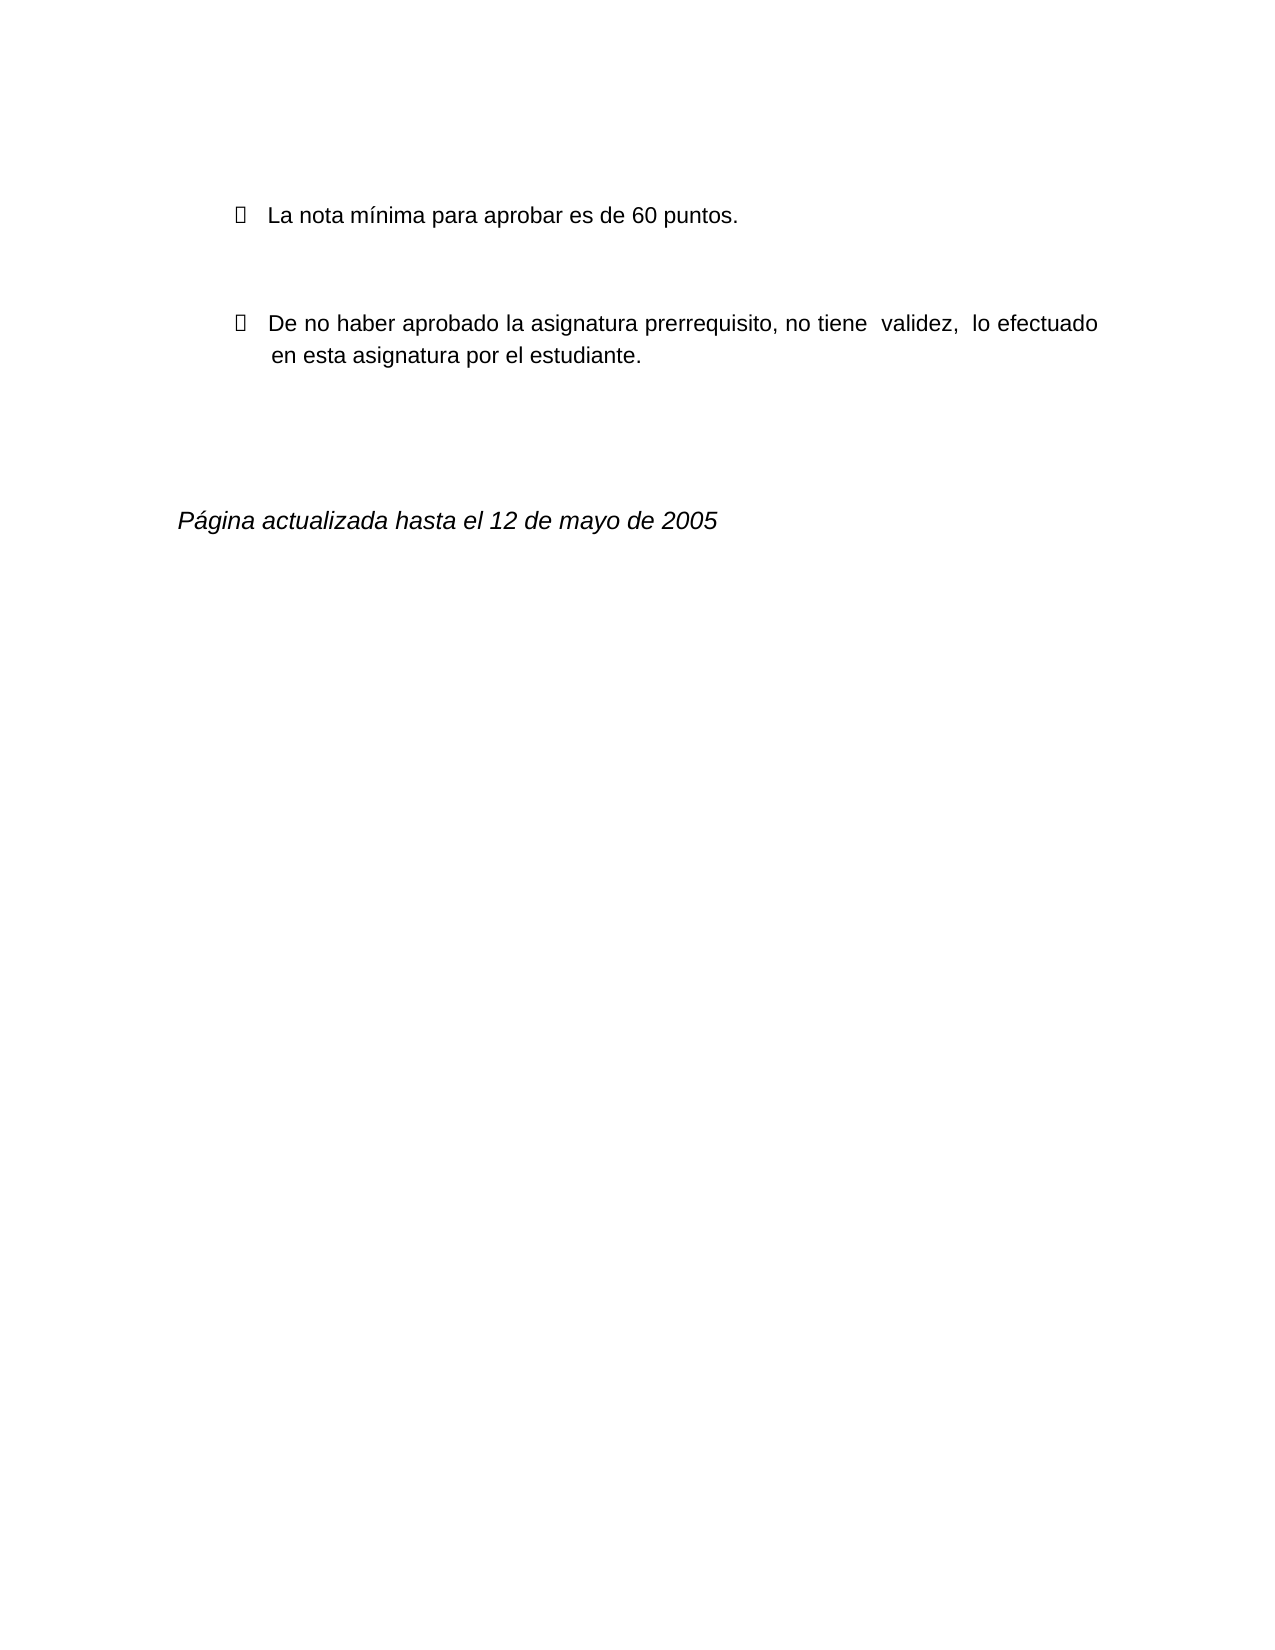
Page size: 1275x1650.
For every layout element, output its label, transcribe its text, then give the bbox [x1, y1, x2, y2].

text  De no haber aprobado la asignatura prerrequisito, no tiene validez, lo efectuado en esta asignatura por el estudiante. [233, 306, 1098, 368]
text Página actualizada hasta el 12 de mayo de 2005 [177, 506, 1098, 534]
text  La nota mínima para aprobar es de 60 puntos. [233, 199, 1098, 230]
